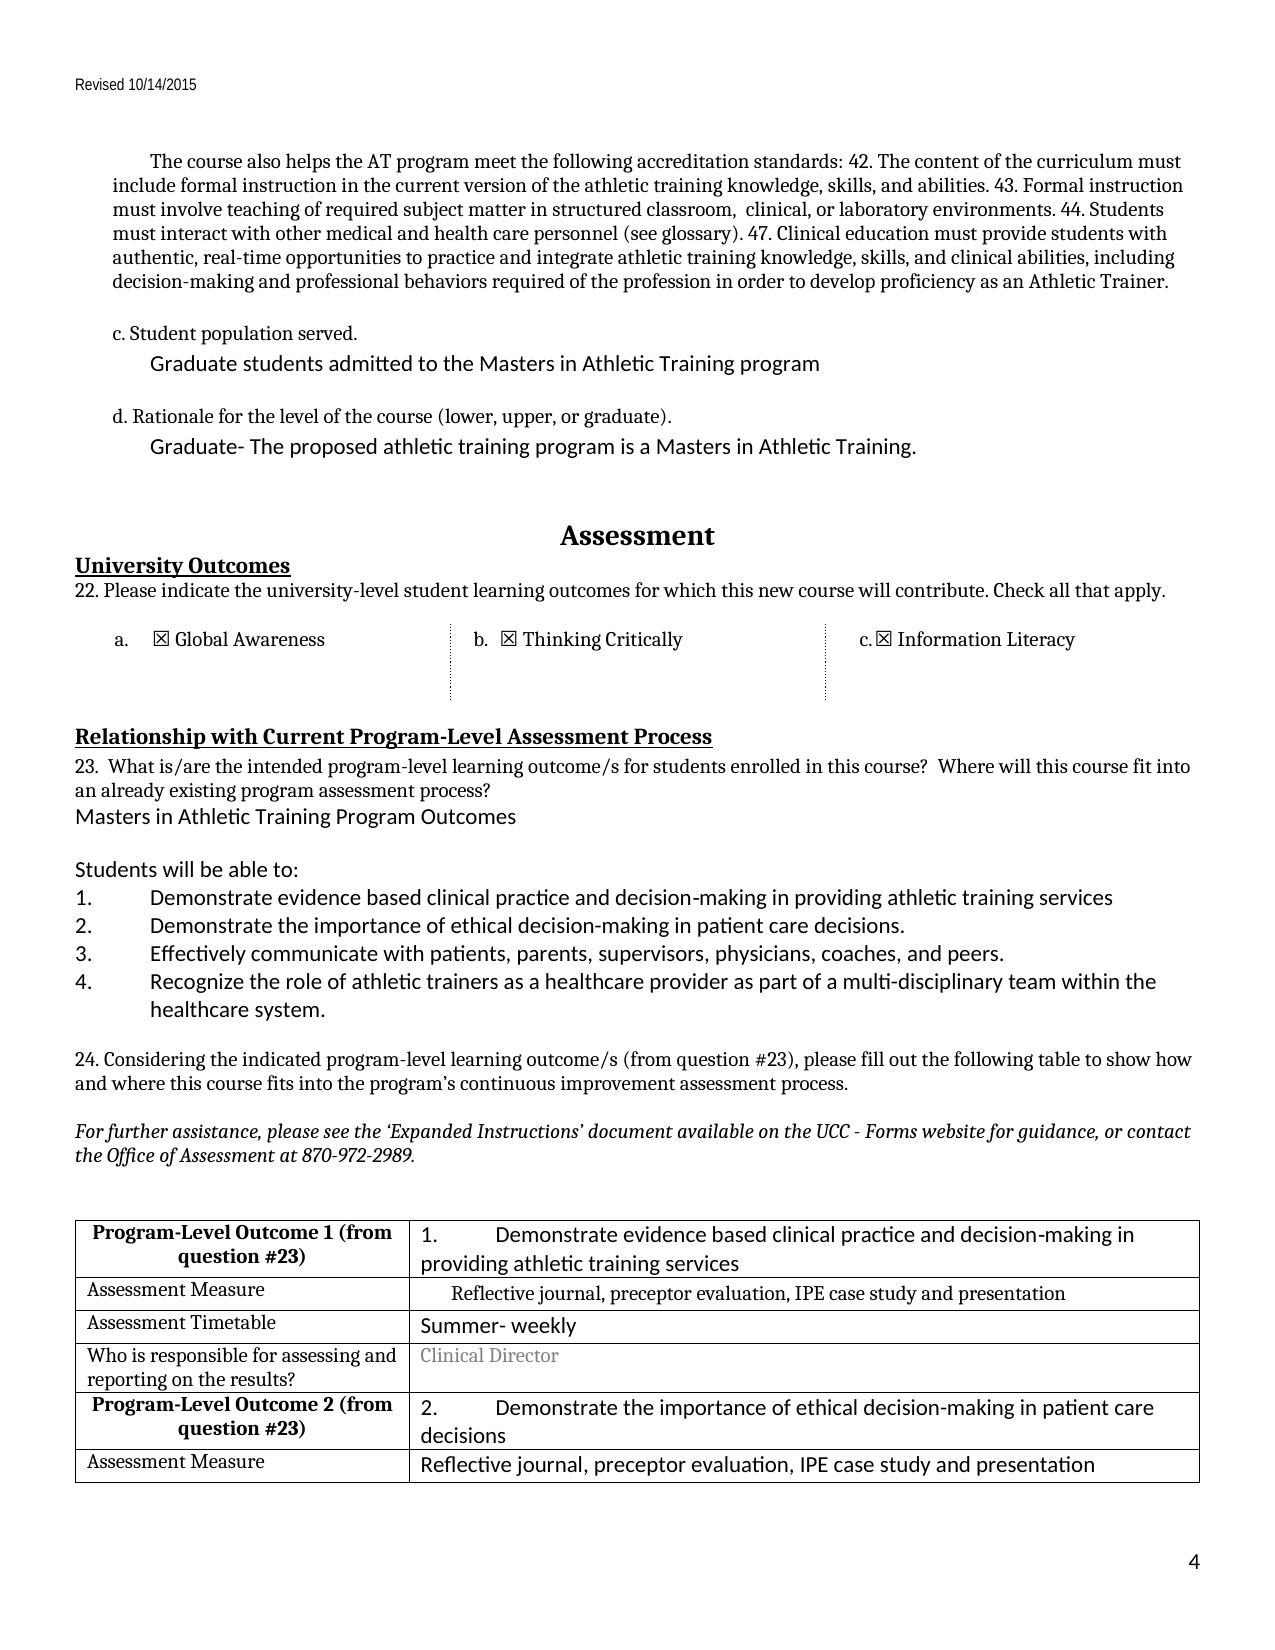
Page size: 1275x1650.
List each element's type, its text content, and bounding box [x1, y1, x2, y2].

text University Outcomes [75, 553, 1200, 579]
table_header Thinking Critically [451, 624, 826, 700]
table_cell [76, 1344, 409, 1392]
table_cell Assessment Timetable [76, 1311, 409, 1343]
table_cell Assessment Measure [76, 1278, 409, 1310]
table_cell [410, 1450, 1199, 1482]
text 24. Considering the indicated program-level learning outcome/s (from question #23), please fill out the following table to show how and where this course fits into the program’s continuous improvement assessment process. [75, 1047, 1200, 1095]
table_cell Program-Level Outcome 2 (from question #23) [76, 1393, 409, 1449]
table_cell Assessment Measure [76, 1450, 409, 1482]
text 22. Please indicate the university-level student learning outcomes for which this new course will contribute. Check all that apply. [75, 579, 1200, 603]
table_header Program-Level Outcome 1 (from question #23) [76, 1221, 409, 1277]
text 23. What is/are the intended program-level learning outcome/s for students enrolled in this course? Where will this course fit into an already existing program assessment process? [75, 754, 1200, 802]
table_cell Reflective journal, preceptor evaluation, IPE case study and presentation [410, 1278, 1199, 1310]
table_header Global Awareness [75, 624, 451, 700]
table_header Information Literacy [826, 624, 1200, 700]
text Relationship with Current Program-Level Assessment Process [75, 724, 1200, 751]
text Assessment [75, 519, 1200, 553]
text d. Rationale for the level of the course (lower, upper, or graduate). [112, 404, 1200, 428]
table_cell Clinical Director [410, 1344, 1199, 1392]
text c. Student population served. [112, 321, 1200, 345]
text For further assistance, please see the ‘Expanded Instructions’ document available on the UCC - Forms website for guidance, or contact the Office of Assessment at 870-972-2989. [75, 1119, 1200, 1167]
